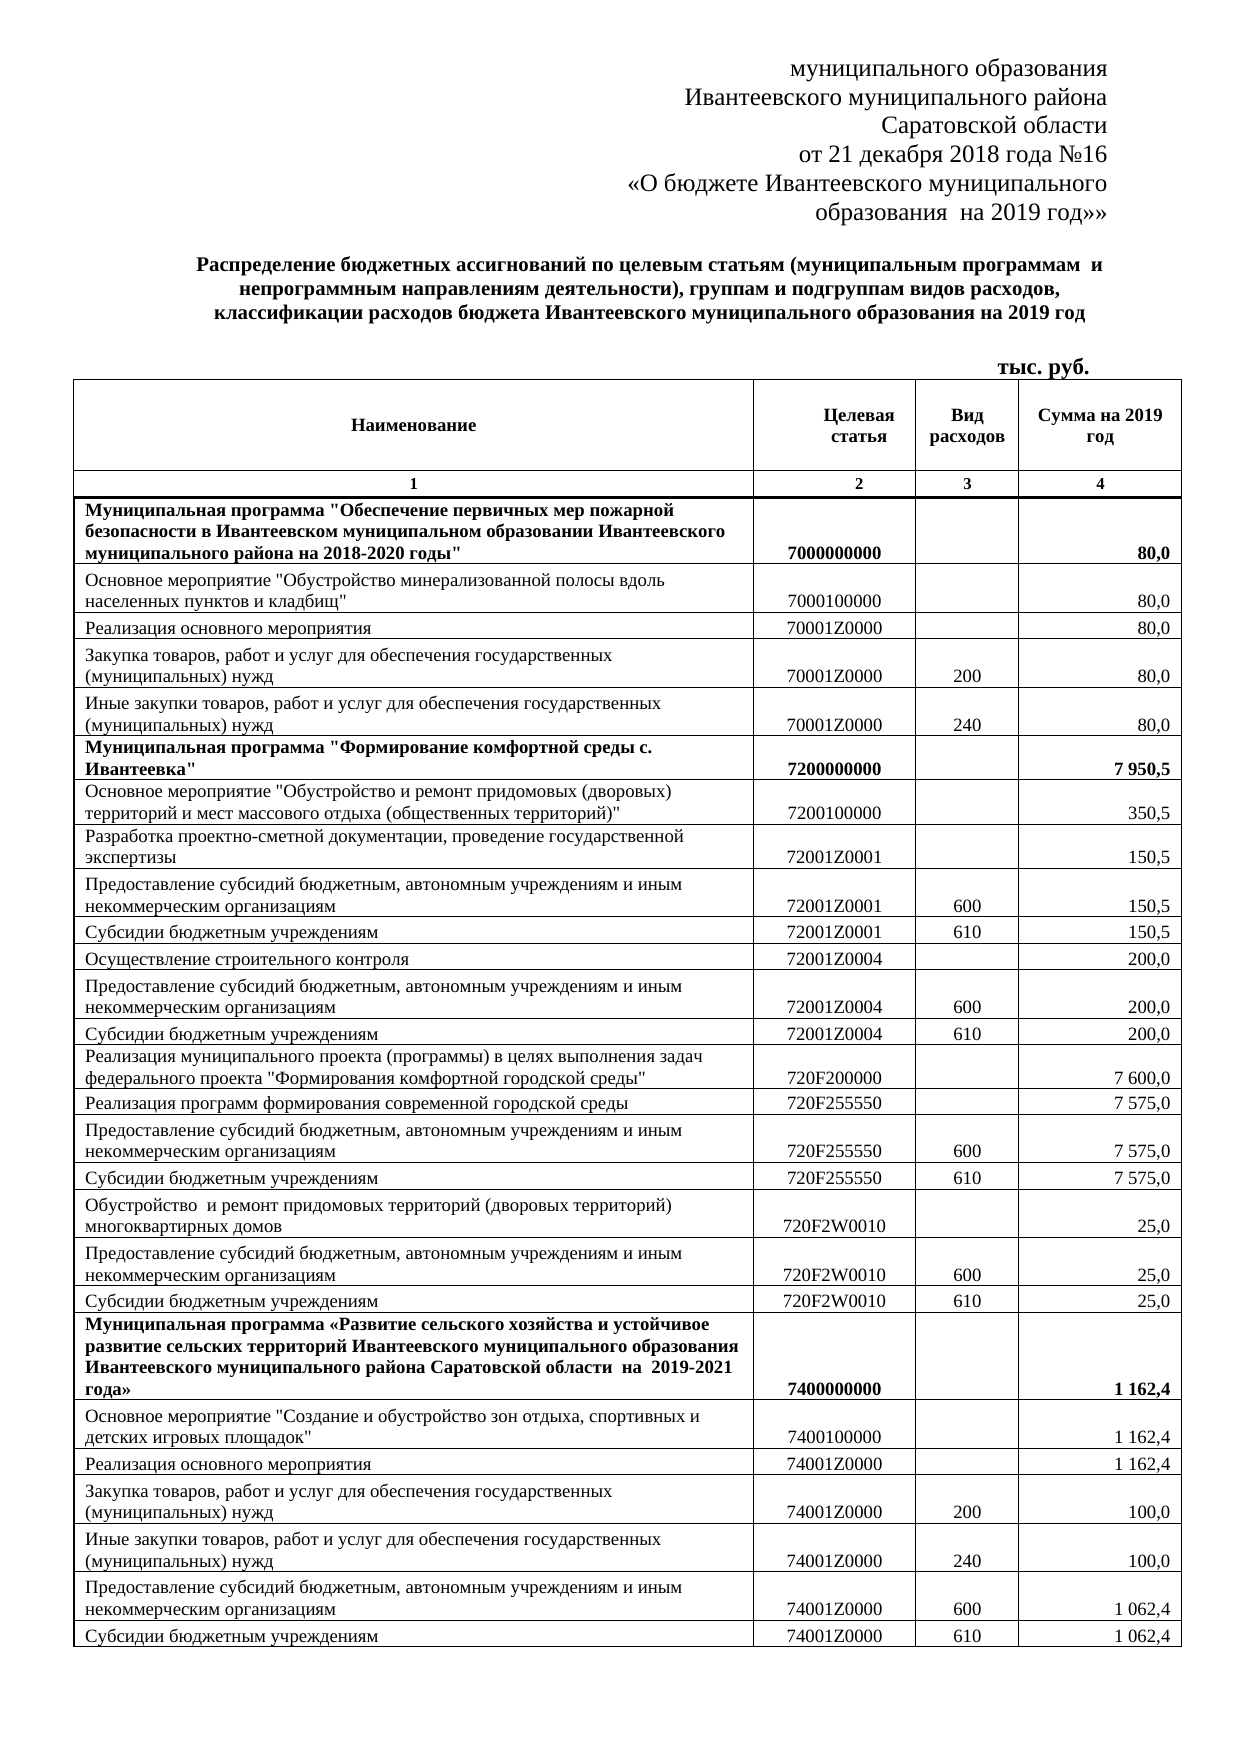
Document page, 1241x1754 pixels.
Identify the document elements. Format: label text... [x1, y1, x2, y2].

table_cell Иные закупки товаров, работ и услуг для обеспечения государственных (муниципальных) нужд [75, 688, 753, 735]
table_cell Предоставление субсидий бюджетным, автономным учреждениям и иным некоммерческим организациям [75, 1572, 753, 1619]
table_cell 1 062,4 [1019, 1572, 1181, 1619]
table_cell 600 [916, 1572, 1018, 1619]
table_cell 150,5 [1019, 869, 1181, 916]
table_cell 150,5 [1019, 825, 1181, 868]
table_cell 80,0 [1019, 564, 1181, 612]
table_cell Субсидии бюджетным учреждениям [75, 1163, 753, 1188]
table_cell 100,0 [1019, 1524, 1181, 1571]
table_cell 7 950,5 [1019, 736, 1181, 779]
text Распределение бюджетных ассигнований по целевым статьям (муниципальным программам и непрограммным направлениям деятельности), группам и подгруппам видов расходов, классификации расходов бюджета Ивантеевского муниципального образования на 2019 год [177, 252, 1122, 324]
table_cell 200,0 [1019, 970, 1181, 1018]
table_cell 720F255550 [754, 1115, 915, 1162]
table_cell 2 [802, 471, 915, 496]
table_cell 74001Z0000 [754, 1449, 915, 1474]
table_cell 600 [916, 1115, 1018, 1162]
table_cell 72001Z0004 [754, 970, 915, 1018]
table_cell 80,0 [1019, 613, 1181, 638]
table_cell 72001Z0001 [754, 869, 915, 916]
text от 21 декабря 2018 года №16 [177, 139, 1107, 168]
text «О бюджете Ивантеевского муниципального [177, 168, 1107, 197]
table_cell [916, 1190, 1018, 1237]
table_cell 720F2W0010 [754, 1190, 915, 1237]
table_cell Разработка проектно-сметной документации, проведение государственной экспертизы [75, 825, 753, 868]
table_cell [916, 780, 1018, 823]
table_cell 1 162,4 [1019, 1400, 1181, 1448]
table_cell 70001Z0000 [754, 613, 915, 638]
text образования на 2019 год»» [177, 197, 1107, 226]
table_cell [916, 1045, 1018, 1088]
text муниципального образования [177, 53, 1107, 82]
table_cell 200 [916, 639, 1018, 687]
table_cell 600 [916, 1238, 1018, 1285]
table_cell 150,5 [1019, 917, 1181, 943]
table_cell Обустройство и ремонт придомовых территорий (дворовых территорий) многоквартирных домов [75, 1190, 753, 1237]
table_cell Предоставление субсидий бюджетным, автономным учреждениям и иным некоммерческим организациям [75, 869, 753, 916]
text Ивантеевского муниципального района [177, 82, 1107, 111]
table_cell 200 [916, 1475, 1018, 1523]
table_cell 72001Z0004 [754, 1019, 915, 1044]
table_cell 1 162,4 [1019, 1449, 1181, 1474]
table_cell 610 [916, 917, 1018, 943]
table_cell Реализация основного мероприятия [75, 613, 753, 638]
table_cell 7000100000 [754, 564, 915, 612]
table_cell 600 [916, 869, 1018, 916]
table_cell 610 [916, 1163, 1018, 1188]
table_cell 720F255550 [754, 1089, 915, 1113]
table_cell 610 [916, 1621, 1018, 1646]
table_cell 600 [916, 970, 1018, 1018]
table_cell Закупка товаров, работ и услуг для обеспечения государственных (муниципальных) нужд [75, 1475, 753, 1523]
table_cell 7400000000 [754, 1313, 915, 1399]
table_cell 200,0 [1019, 944, 1181, 969]
table_cell 74001Z0000 [754, 1621, 915, 1646]
text Саратовской области [177, 111, 1107, 139]
table_cell Субсидии бюджетным учреждениям [75, 1019, 753, 1044]
table_cell 720F2W0010 [754, 1286, 915, 1312]
table_cell [916, 1449, 1018, 1474]
table_cell Предоставление субсидий бюджетным, автономным учреждениям и иным некоммерческим организациям [75, 1115, 753, 1162]
table_header [754, 380, 802, 470]
table_header Целевая статья [802, 380, 915, 470]
table_cell 7 575,0 [1019, 1115, 1181, 1162]
table_cell 200,0 [1019, 1019, 1181, 1044]
table_cell 7400100000 [754, 1400, 915, 1448]
table_cell [916, 944, 1018, 969]
table_cell [916, 1400, 1018, 1448]
table_cell 25,0 [1019, 1190, 1181, 1237]
table_cell Предоставление субсидий бюджетным, автономным учреждениям и иным некоммерческим организациям [75, 1238, 753, 1285]
table_cell 7 575,0 [1019, 1089, 1181, 1113]
table_cell Муниципальная программа "Формирование комфортной среды с. Ивантеевка" [75, 736, 753, 779]
table_cell Основное мероприятие "Обустройство и ремонт придомовых (дворовых) территорий и мест массового отдыха (общественных территорий)" [75, 780, 753, 823]
table_cell 7000000000 [754, 499, 915, 563]
text тыс. руб. [177, 353, 1122, 379]
table_header Сумма на 2019 год [1019, 380, 1181, 470]
table_cell 1 [74, 471, 753, 496]
table_cell [916, 736, 1018, 779]
table_cell [916, 1089, 1018, 1113]
table_cell 7 600,0 [1019, 1045, 1181, 1088]
table_cell Муниципальная программа "Обеспечение первичных мер пожарной безопасности в Ивантеевском муниципальном образовании Ивантеевского муниципального района на 2018-2020 годы" [75, 499, 753, 563]
table_cell 72001Z0004 [754, 944, 915, 969]
table_cell Реализация основного мероприятия [75, 1449, 753, 1474]
table_cell 4 [1019, 471, 1181, 496]
table_cell Субсидии бюджетным учреждениям [75, 1286, 753, 1312]
table_cell [754, 471, 802, 496]
table_cell 3 [916, 471, 1018, 496]
table_cell [916, 499, 1018, 563]
table_cell [916, 564, 1018, 612]
table_cell 70001Z0000 [754, 688, 915, 735]
table_cell 74001Z0000 [754, 1524, 915, 1571]
table_cell Реализация программ формирования современной городской среды [75, 1089, 753, 1113]
table_cell 720F200000 [754, 1045, 915, 1088]
table_cell 350,5 [1019, 780, 1181, 823]
table_cell 74001Z0000 [754, 1572, 915, 1619]
table_cell 610 [916, 1286, 1018, 1312]
table_cell 1 162,4 [1019, 1313, 1181, 1399]
table_cell 80,0 [1019, 499, 1181, 563]
table_cell Муниципальная программа «Развитие сельского хозяйства и устойчивое развитие сельских территорий Ивантеевского муниципального образования Ивантеевского муниципального района Саратовской области на 2019-2021 года» [75, 1313, 753, 1399]
table_cell 100,0 [1019, 1475, 1181, 1523]
table_cell 80,0 [1019, 688, 1181, 735]
table_cell Основное мероприятие "Обустройство минерализованной полосы вдоль населенных пунктов и кладбищ" [75, 564, 753, 612]
table_cell [916, 613, 1018, 638]
table_cell 720F2W0010 [754, 1238, 915, 1285]
table_cell 72001Z0001 [754, 825, 915, 868]
table_cell Осуществление строительного контроля [75, 944, 753, 969]
table_cell [916, 1313, 1018, 1399]
table_cell 25,0 [1019, 1286, 1181, 1312]
table_cell 240 [916, 688, 1018, 735]
table_cell 7200100000 [754, 780, 915, 823]
table_cell 610 [916, 1019, 1018, 1044]
table_cell Основное мероприятие "Создание и обустройство зон отдыха, спортивных и детских игровых площадок" [75, 1400, 753, 1448]
table_cell Субсидии бюджетным учреждениям [75, 1621, 753, 1646]
table_cell 7200000000 [754, 736, 915, 779]
table_cell Предоставление субсидий бюджетным, автономным учреждениям и иным некоммерческим организациям [75, 970, 753, 1018]
table_cell Субсидии бюджетным учреждениям [75, 917, 753, 943]
table_cell 240 [916, 1524, 1018, 1571]
table_cell Реализация муниципального проекта (программы) в целях выполнения задач федерального проекта "Формирования комфортной городской среды" [75, 1045, 753, 1088]
table_cell Иные закупки товаров, работ и услуг для обеспечения государственных (муниципальных) нужд [75, 1524, 753, 1571]
table_header Вид расходов [916, 380, 1018, 470]
table_cell 80,0 [1019, 639, 1181, 687]
table_cell 720F255550 [754, 1163, 915, 1188]
table_cell 1 062,4 [1019, 1621, 1181, 1646]
table_cell 7 575,0 [1019, 1163, 1181, 1188]
table_cell 74001Z0000 [754, 1475, 915, 1523]
table_cell 25,0 [1019, 1238, 1181, 1285]
table_cell [916, 825, 1018, 868]
table_cell Закупка товаров, работ и услуг для обеспечения государственных (муниципальных) нужд [75, 639, 753, 687]
table_cell 72001Z0001 [754, 917, 915, 943]
table_cell 70001Z0000 [754, 639, 915, 687]
table_header Наименование [74, 380, 753, 470]
